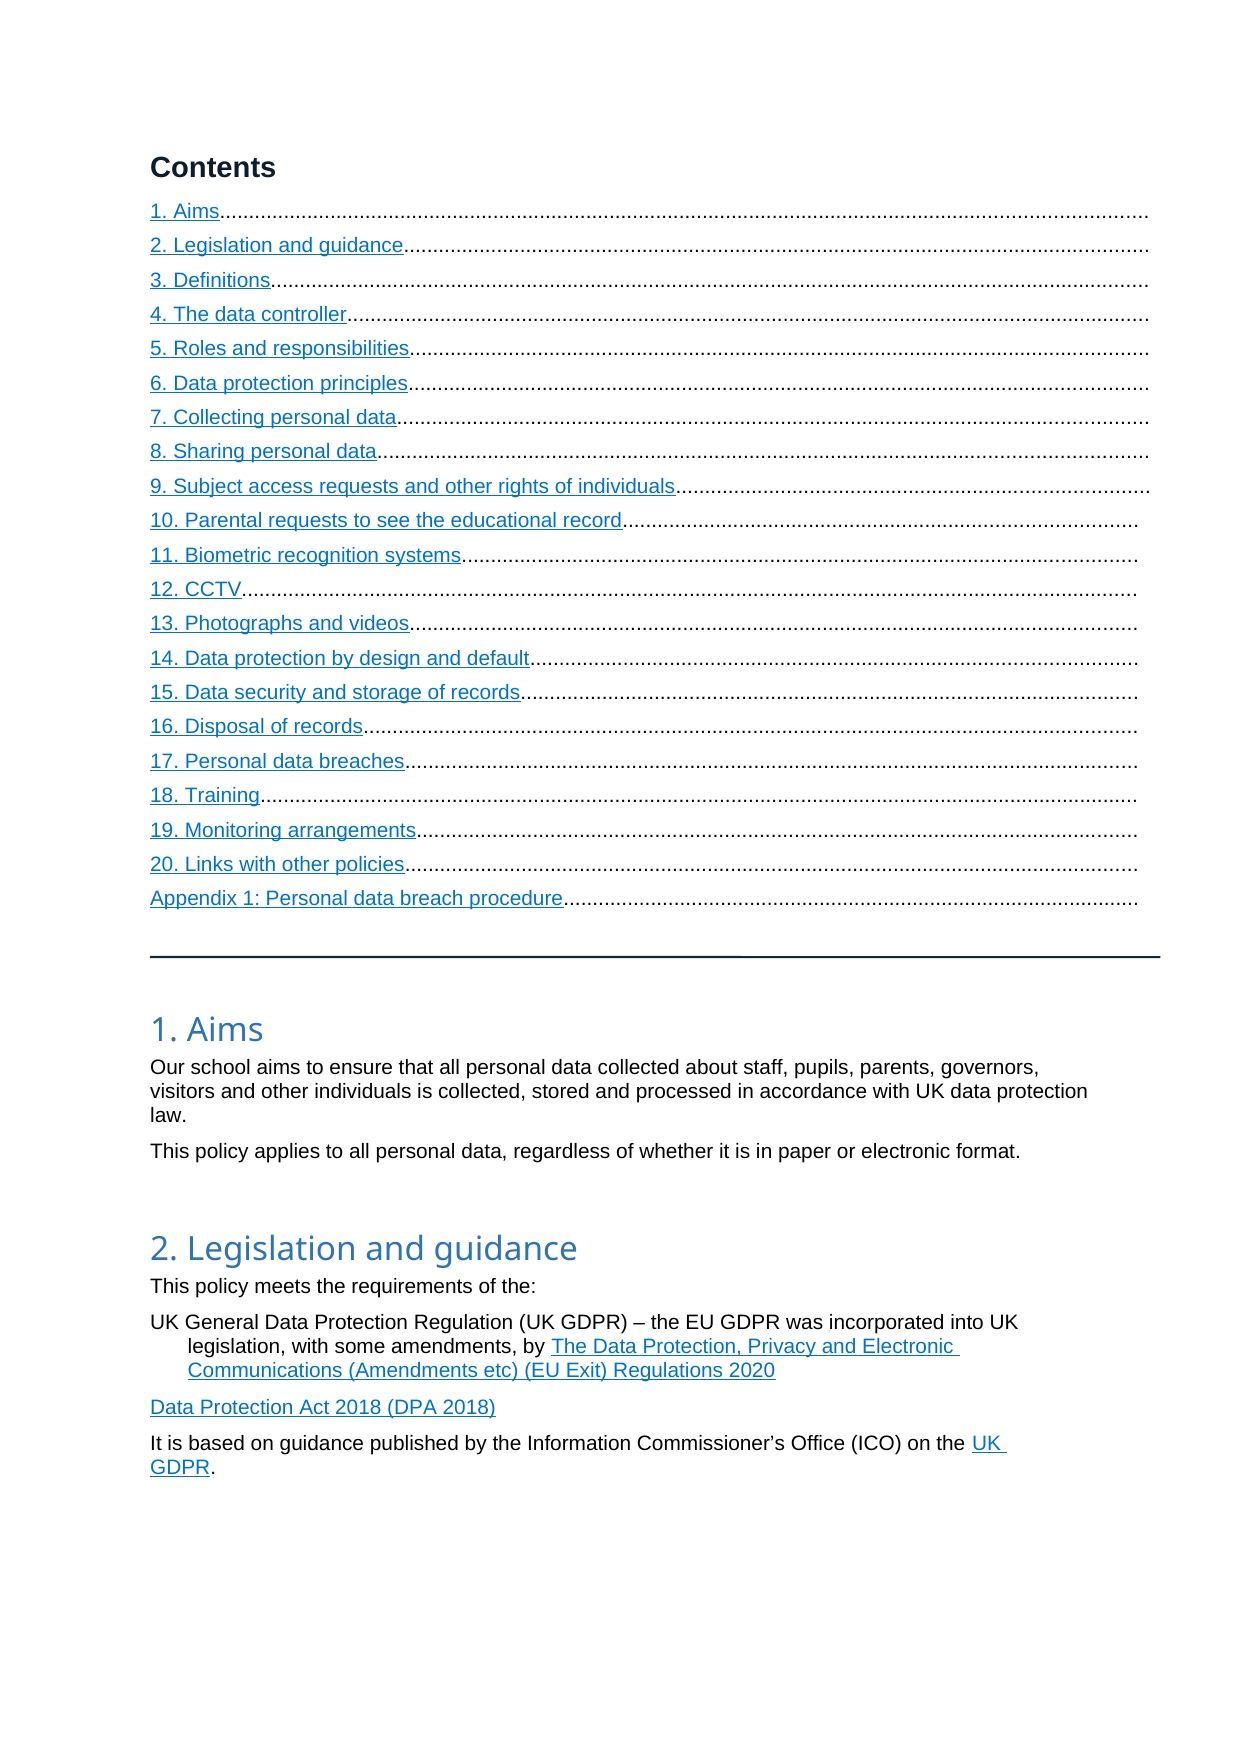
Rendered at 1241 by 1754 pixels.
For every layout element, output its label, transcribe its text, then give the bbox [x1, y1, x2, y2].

text This policy meets the requirements of the: [150, 1274, 1090, 1298]
text 5. Roles and responsibilities 5 [150, 336, 1090, 360]
text 11. Biometric recognition systems 10 [150, 542, 1090, 566]
text This policy applies to all personal data, regardless of whether it is in paper or electronic format. [150, 1139, 1090, 1163]
text UK General Data Protection Regulation (UK GDPR) – the EU GDPR was incorporated into UK legislation, with some amendments, by The Data Protection, Privacy and Electronic Communications (Amendments etc) (EU Exit) Regulations 2020 [150, 1310, 1061, 1382]
text 17. Personal data breaches 13 [150, 749, 1090, 773]
text 10. Parental requests to see the educational record 10 [150, 508, 1090, 532]
text 2. Legislation and guidance 3 [150, 233, 1090, 257]
text 3. Definitions 4 [150, 267, 1090, 291]
text 8. Sharing personal data 7 [150, 439, 1090, 463]
subtitle 1. Aims [150, 1006, 1090, 1051]
subtitle 2. Legislation and guidance [150, 1225, 1090, 1270]
text Data Protection Act 2018 (DPA 2018) [150, 1394, 1061, 1418]
text 7. Collecting personal data 6 [150, 405, 1090, 429]
text Our school aims to ensure that all personal data collected about staff, pupils, parents, governors, visitors and other individuals is collected, stored and processed in accordance with UK data protection law. [150, 1055, 1090, 1127]
text 20. Links with other policies 13 [150, 852, 1090, 876]
text 15. Data security and storage of records 12 [150, 680, 1090, 704]
text 18. Training 13 [150, 783, 1090, 807]
text 19. Monitoring arrangements 13 [150, 817, 1090, 841]
text 16. Disposal of records 12 [150, 714, 1090, 738]
text It is based on guidance published by the Information Commissioner’s Office (ICO) on the UK GDPR. [150, 1431, 1061, 1479]
text 6. Data protection principles 6 [150, 371, 1090, 394]
text 13. Photographs and videos 11 [150, 611, 1090, 635]
text 4. The data controller 5 [150, 302, 1090, 326]
text Contents [150, 150, 1090, 183]
text 1. Aims 3 [150, 199, 1090, 223]
text 9. Subject access requests and other rights of individuals 8 [150, 474, 1090, 498]
text 12. CCTV 10 [150, 577, 1090, 601]
text 14. Data protection by design and default 11 [150, 646, 1090, 669]
text Appendix 1: Personal data breach procedure 14 [150, 886, 1090, 910]
